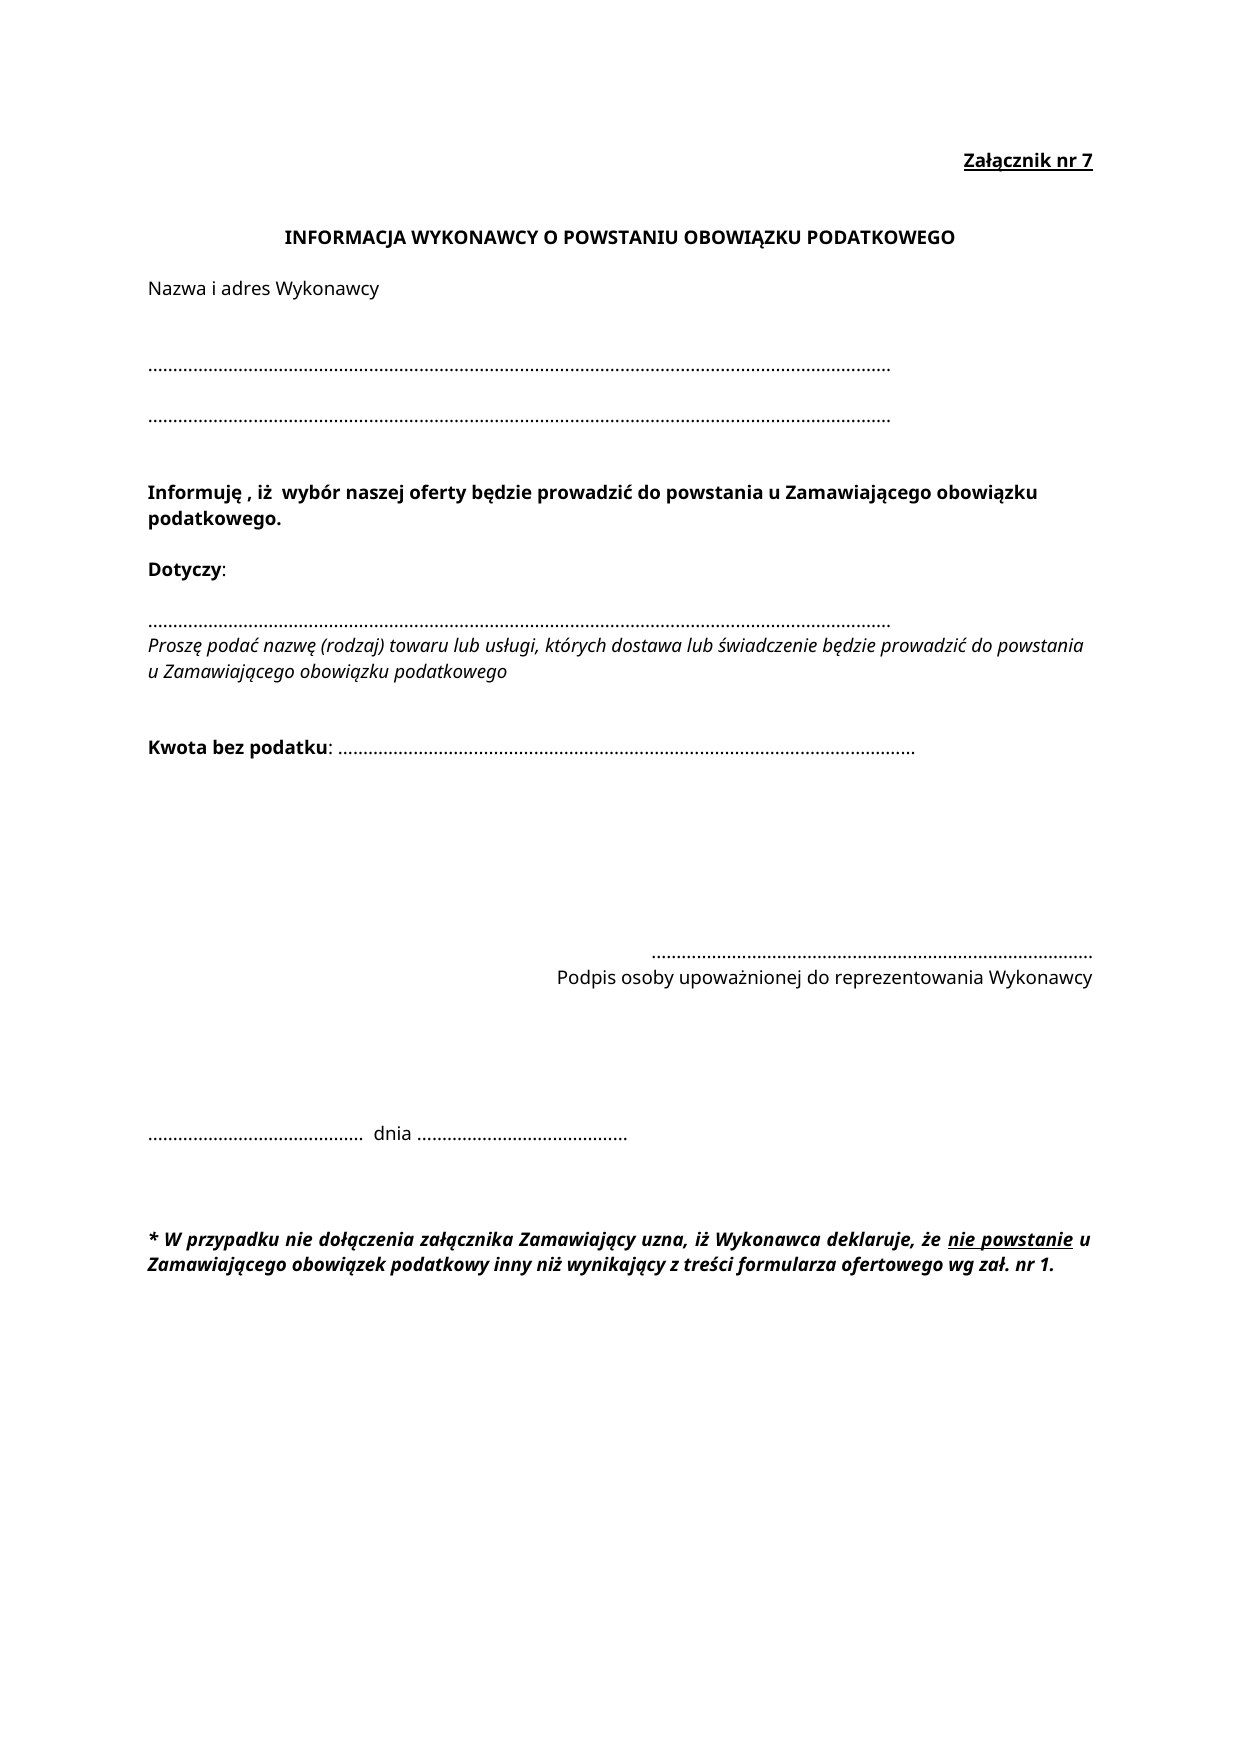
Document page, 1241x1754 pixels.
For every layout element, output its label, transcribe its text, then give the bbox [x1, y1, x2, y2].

text Nazwa i adres Wykonawcy [148, 275, 1093, 301]
text Dotyczy: [148, 556, 1093, 581]
text Proszę podać nazwę (rodzaj) towaru lub usługi, których dostawa lub świadczenie będzie prowadzić do powstania u Zamawiającego obowiązku podatkowego [148, 632, 1093, 683]
text .................................................................................................................................................... [148, 352, 1093, 377]
text INFORMACJA WYKONAWCY O POWSTANIU OBOWIĄZKU PODATKOWEGO [148, 224, 1093, 250]
text Kwota bez podatku: ................................................................................................................... [148, 734, 1093, 760]
text Załącznik nr 7 [945, 148, 1093, 173]
text .................................................................................................................................................... [148, 607, 1093, 632]
text * W przypadku nie dołączenia załącznika Zamawiający uzna, iż Wykonawca deklaruje, że nie powstanie u Zamawiającego obowiązek podatkowy inny niż wynikający z treści formularza ofertowego wg zał. nr 1. [148, 1226, 1093, 1277]
text ........................................................................................ [148, 939, 1093, 964]
text Informuję , iż wybór naszej oferty będzie prowadzić do powstania u Zamawiającego obowiązku podatkowego. [148, 479, 1093, 530]
text .................................................................................................................................................... [148, 403, 1093, 428]
text Podpis osoby upoważnionej do reprezentowania Wykonawcy [517, 964, 1093, 990]
text ........................................... dnia .......................................... [148, 1121, 1093, 1146]
